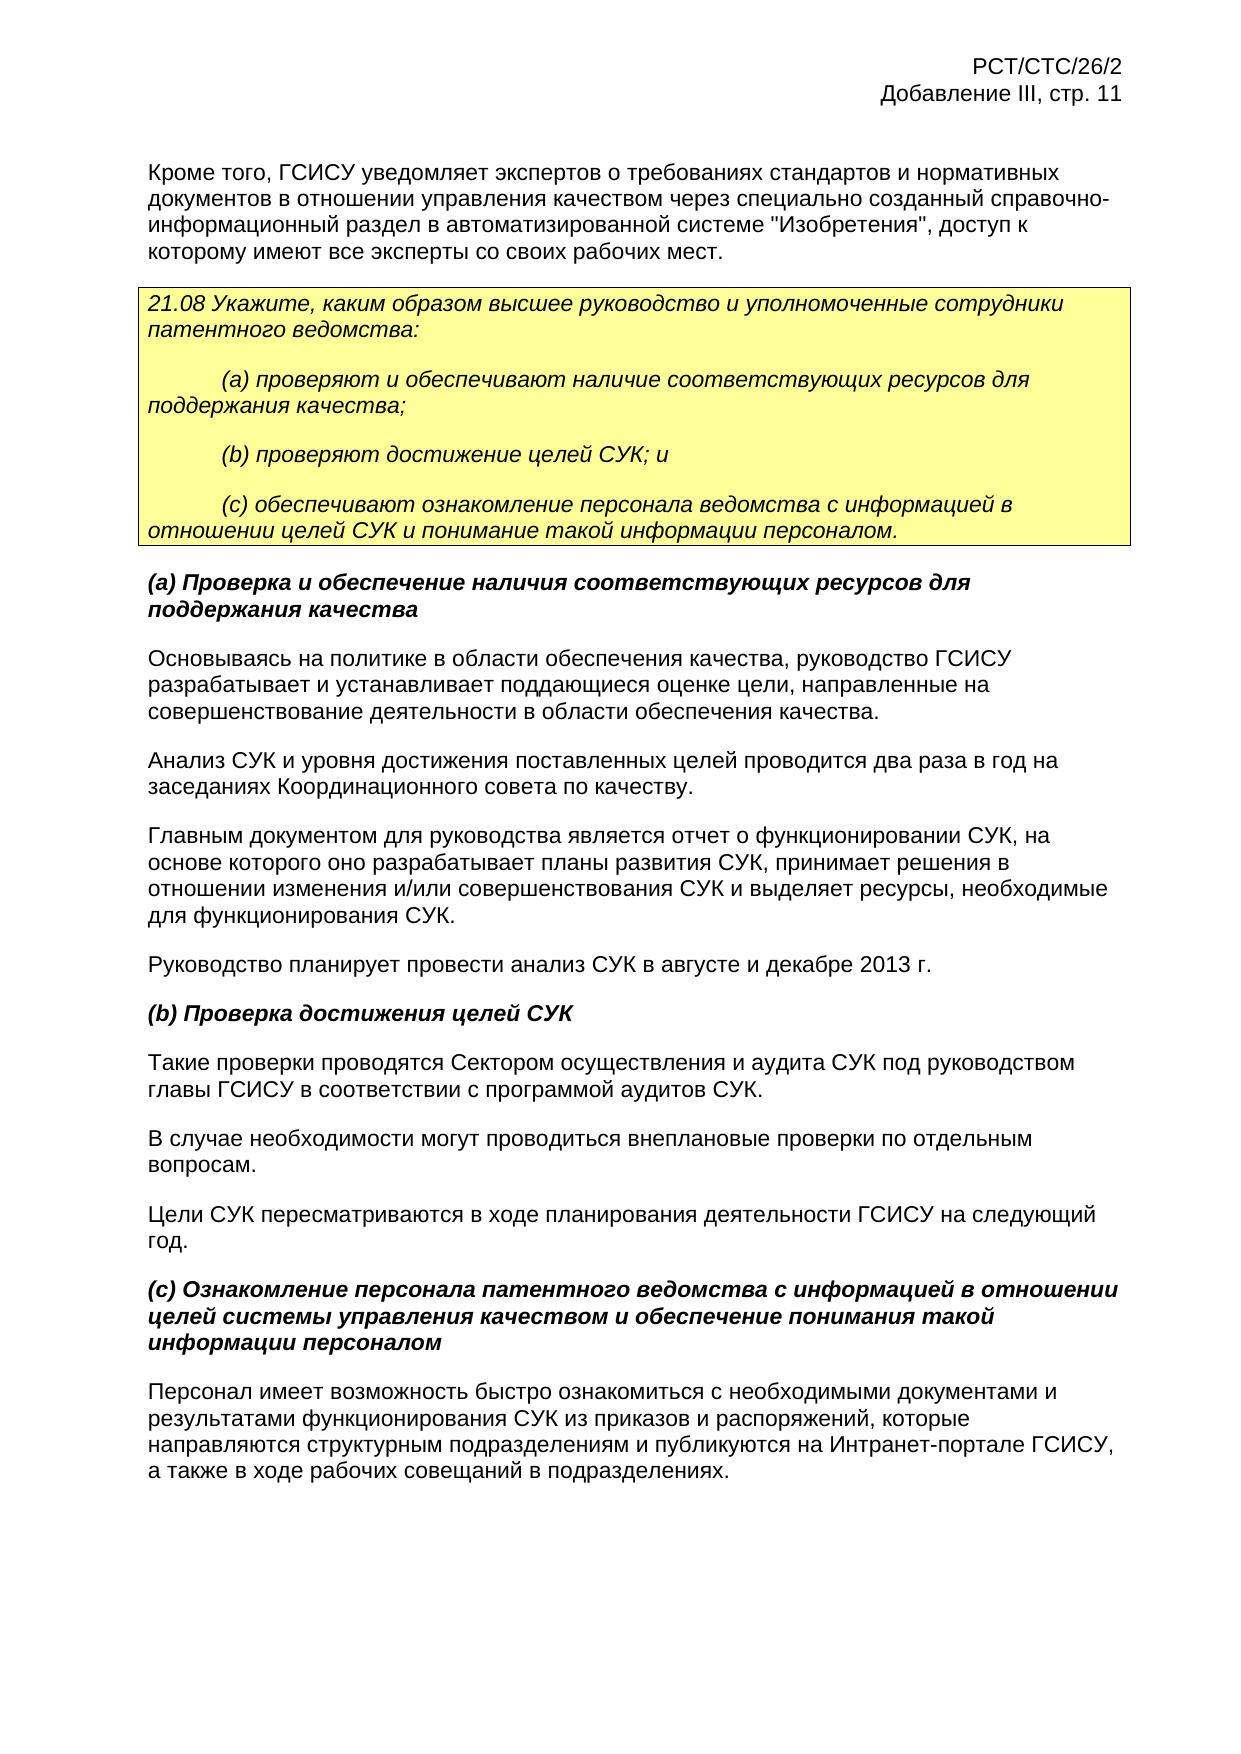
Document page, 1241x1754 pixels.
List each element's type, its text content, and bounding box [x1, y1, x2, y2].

text Цели СУК пересматриваются в ходе планирования деятельности ГСИСУ на следующий год. [148, 1201, 1122, 1253]
text 21.08 Укажите, каким образом высшее руководство и уполномоченные сотрудники патентного ведомства: [139, 288, 1130, 343]
text (b) Проверка достижения целей СУК [148, 1000, 1122, 1026]
text (b) проверяют достижение целей СУК; и [139, 438, 1130, 468]
text Основываясь на политике в области обеспечения качества, руководство ГСИСУ разрабатывает и устанавливает поддающиеся оценке цели, направленные на совершенствование деятельности в области обеспечения качества. [148, 645, 1122, 724]
text Кроме того, ГСИСУ уведомляет экспертов о требованиях стандартов и нормативных документов в отношении управления качеством через специально созданный справочно-информационный раздел в автоматизированной системе "Изобретения", доступ к которому имеют все эксперты со своих рабочих мест. [148, 158, 1122, 264]
text В случае необходимости могут проводиться внеплановые проверки по отдельным вопросам. [148, 1125, 1122, 1178]
text Главным документом для руководства является отчет о функционировании СУК, на основе которого оно разрабатывает планы развития СУК, принимает решения в отношении изменения и/или совершенствования СУК и выделяет ресурсы, необходимые для функционирования СУК. [148, 822, 1122, 928]
text Анализ СУК и уровня достижения поставленных целей проводится два раза в год на заседаниях Координационного совета по качеству. [148, 747, 1122, 799]
text Такие проверки проводятся Сектором осуществления и аудита СУК под руководством главы ГСИСУ в соответствии с программой аудитов СУК. [148, 1049, 1122, 1102]
text (a) Проверка и обеспечение наличия соответствующих ресурсов для поддержания качества [148, 569, 1122, 622]
text (c) Ознакомление персонала патентного ведомства с информацией в отношении целей системы управления качеством и обеспечение понимания такой информации персоналом [148, 1276, 1122, 1355]
text (a) проверяют и обеспечивают наличие соответствующих ресурсов для поддержания качества; [139, 362, 1130, 418]
text Руководство планирует провести анализ СУК в августе и декабре 2013 г. [148, 951, 1122, 977]
text Персонал имеет возможность быстро ознакомиться с необходимыми документами и результатами функционирования СУК из приказов и распоряжений, которые направляются структурным подразделениям и публикуются на Интранет-портале ГСИСУ, а также в ходе рабочих совещаний в подразделениях. [148, 1378, 1122, 1484]
